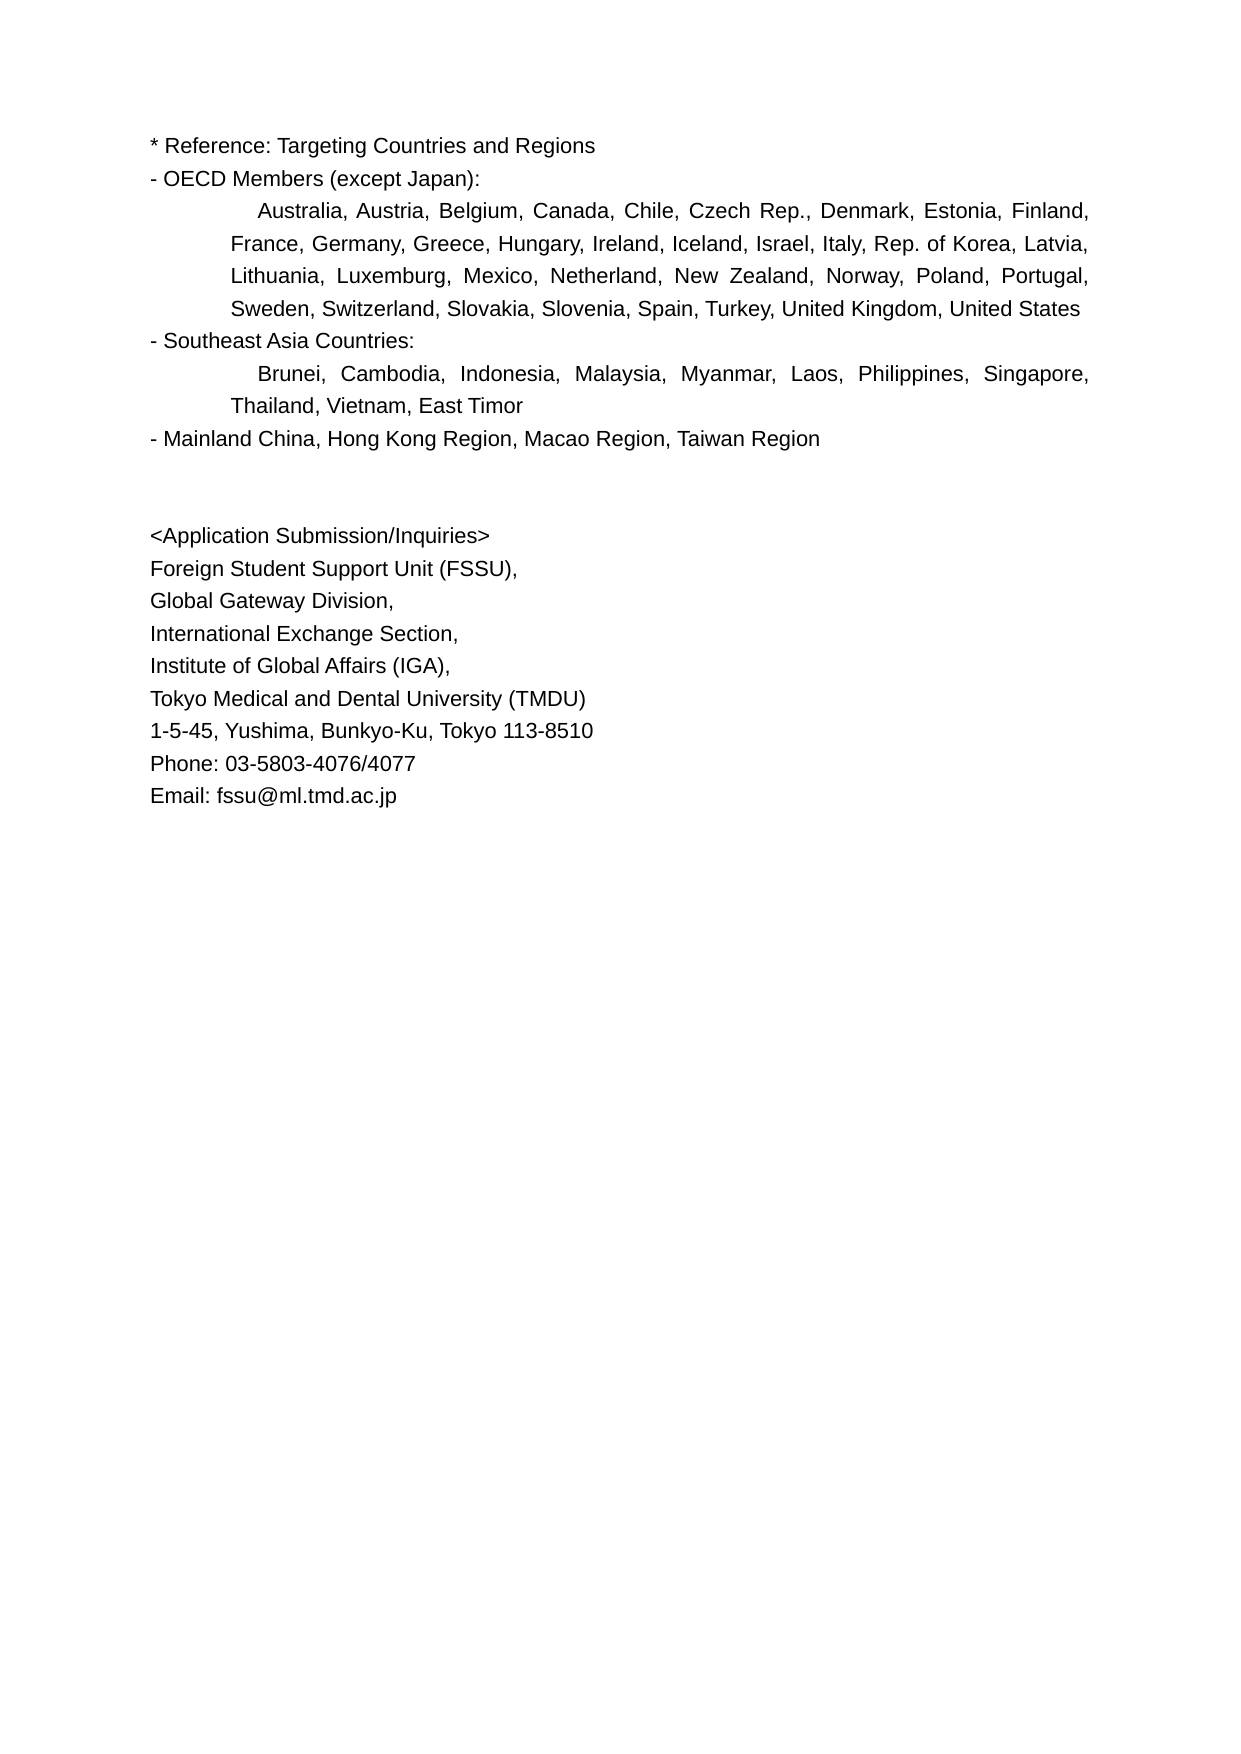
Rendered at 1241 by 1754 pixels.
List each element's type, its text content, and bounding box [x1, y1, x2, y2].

text Tokyo Medical and Dental University (TMDU) [150, 682, 1090, 714]
text Phone: 03-5803-4076/4077 [150, 747, 1090, 779]
text - OECD Members (except Japan): [150, 162, 1090, 194]
text Brunei, Cambodia, Indonesia, Malaysia, Myanmar, Laos, Philippines, Singapore, Thailand, Vietnam, East Timor [223, 357, 1090, 422]
text Global Gateway Division, [150, 584, 1090, 617]
text <Application Submission/Inquiries> [150, 519, 1090, 552]
text Email: fssu@ml.tmd.ac.jp [150, 779, 1090, 812]
text 1-5-45, Yushima, Bunkyo-Ku, Tokyo 113-8510 [150, 714, 1090, 747]
text Foreign Student Support Unit (FSSU), [150, 552, 1090, 584]
text - Southeast Asia Countries: [150, 324, 1090, 357]
text International Exchange Section, [150, 617, 1090, 649]
text Institute of Global Affairs (IGA), [150, 649, 1090, 682]
text * Reference: Targeting Countries and Regions [150, 129, 1090, 162]
text - Mainland China, Hong Kong Region, Macao Region, Taiwan Region [150, 422, 1090, 454]
text Australia, Austria, Belgium, Canada, Chile, Czech Rep., Denmark, Estonia, Finland, France, Germany, Greece, Hungary, Ireland, Iceland, Israel, Italy, Rep. of Korea, Latvia, Lithuania, Luxemburg, Mexico, Netherland, New Zealand, Norway, Poland, Portugal, Sweden, Switzerland, Slovakia, Slovenia, Spain, Turkey, United Kingdom, United States [223, 194, 1090, 324]
